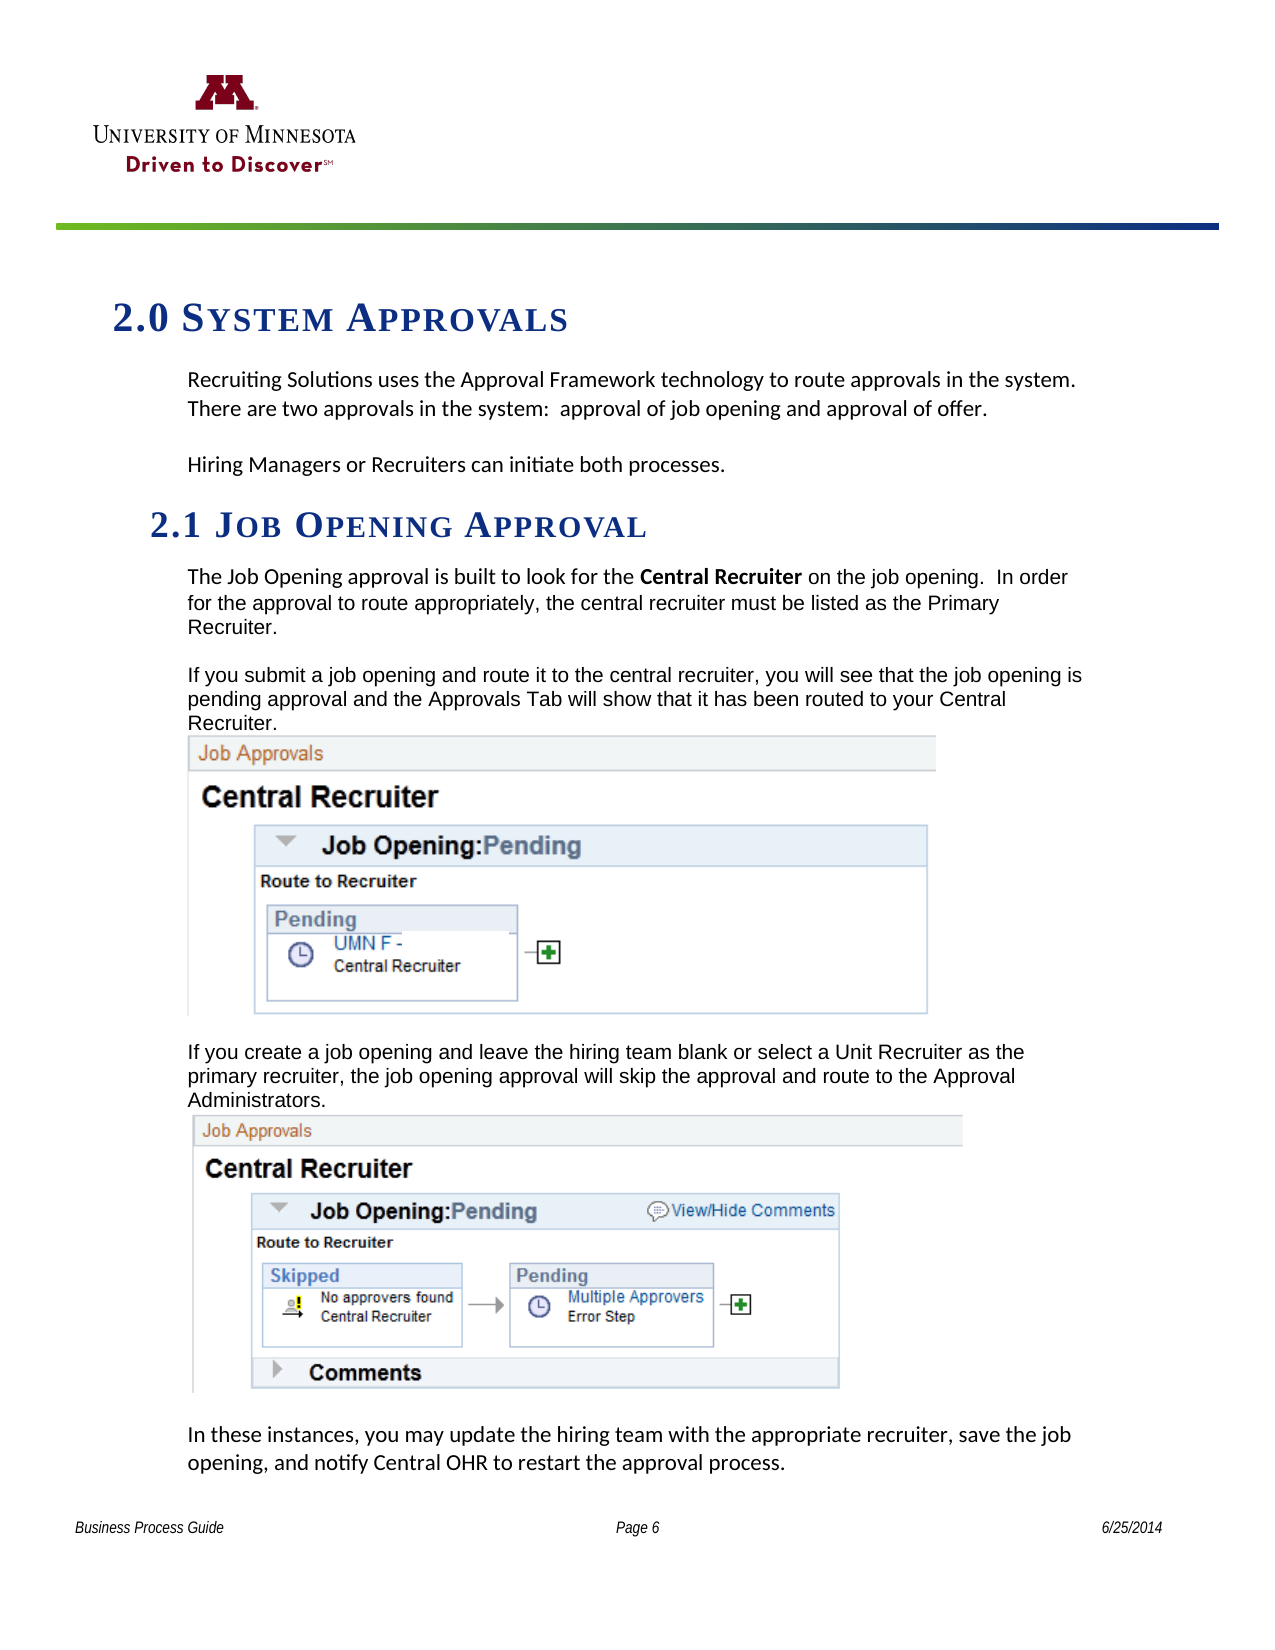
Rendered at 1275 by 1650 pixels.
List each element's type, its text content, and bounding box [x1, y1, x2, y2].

subtitle 2.1 Job Opening Approval [150, 503, 1087, 546]
picture [187, 1111, 963, 1393]
text In these instances, you may update the hiring team with the appropriate recruiter, save the job opening, and notify Central OHR to restart the approval process. [187, 1421, 1087, 1477]
picture [93, 75, 356, 172]
text Recruiting Solutions uses the Approval Framework technology to route approvals in the system. There are two approvals in the system: approval of job opening and approval of offer. [187, 366, 1087, 422]
text If you create a job opening and leave the hiring team blank or select a Unit Recruiter as the primary recruiter, the job opening approval will skip the approval and route to the Approval Administrators. [187, 1039, 1087, 1111]
text The Job Opening approval is built to look for the Central Recruiter on the job opening. In order for the approval to route appropriately, the central recruiter must be listed as the Primary Recruiter. [187, 562, 1087, 638]
subtitle System Approvals [112, 293, 1087, 341]
text Hiring Managers or Recruiters can initiate both processes. [187, 450, 1087, 478]
text If you submit a job opening and route it to the central recruiter, you will see that the job opening is pending approval and the Approvals Tab will show that it has been routed to your Central Recruiter. [187, 662, 1087, 734]
picture [187, 734, 936, 1016]
